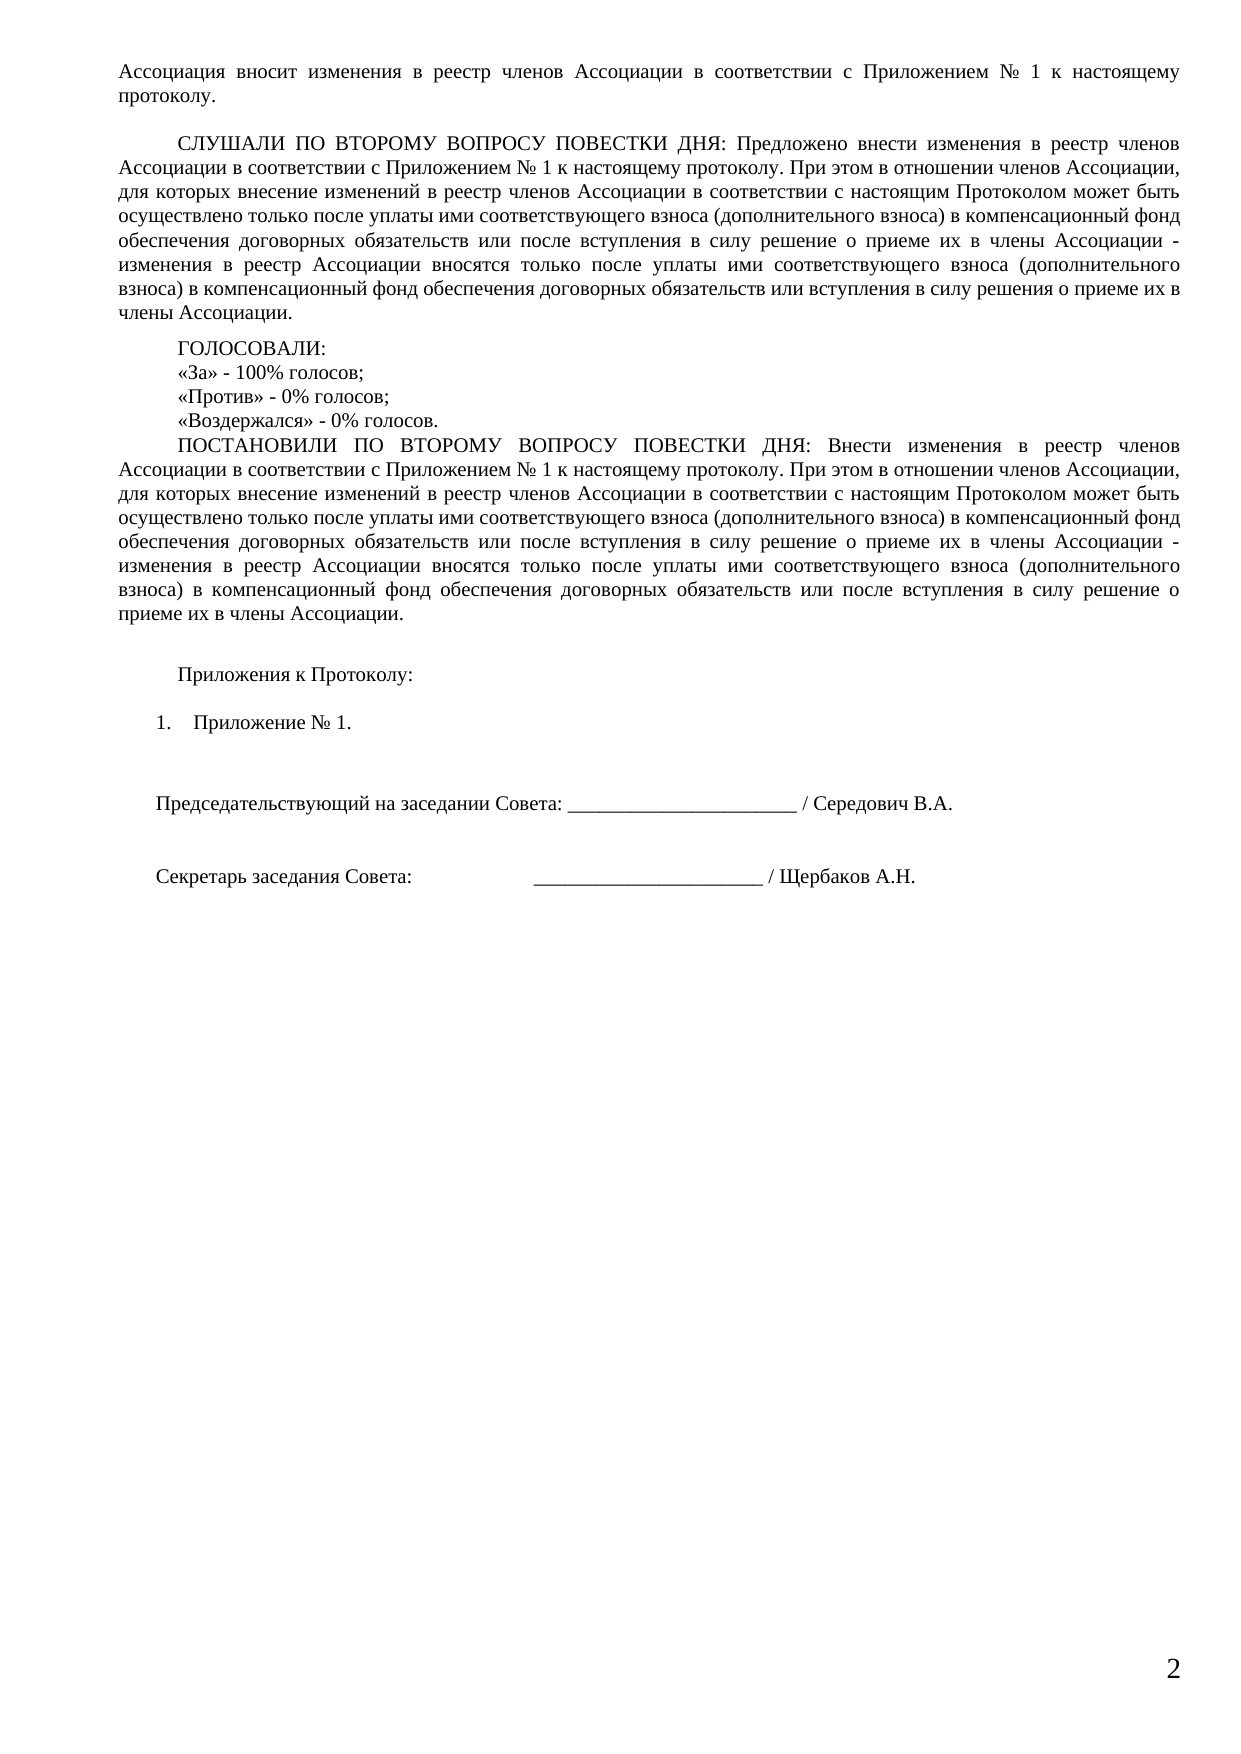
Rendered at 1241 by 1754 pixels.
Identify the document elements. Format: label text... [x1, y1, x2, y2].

text СЛУШАЛИ ПО ВТОРОМУ ВОПРОСУ ПОВЕСТКИ ДНЯ: Предложено внести изменения в реестр членов Ассоциации в соответствии с Приложением № 1 к настоящему протоколу. При этом в отношении членов Ассоциации, для которых внесение изменений в реестр членов Ассоциации в соответствии с настоящим Протоколом может быть осуществлено только после уплаты ими соответствующего взноса (дополнительного взноса) в компенсационный фонд обеспечения договорных обязательств или после вступления в силу решение о приеме их в члены Ассоциации - изменения в реестр Ассоциации вносятся только после уплаты ими соответствующего взноса (дополнительного взноса) в компенсационный фонд обеспечения договорных обязательств или вступления в силу решения о приеме их в члены Ассоциации. [118, 131, 1181, 324]
text «Против» - 0% голосов; [177, 384, 1181, 408]
text ГОЛОСОВАЛИ: [177, 336, 1181, 360]
text Председательствующий на заседании Совета: ______________________ / Середович В.А. [156, 791, 1181, 815]
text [118, 59, 1181, 107]
list Приложение № 1. [156, 710, 1181, 734]
text Секретарь заседания Совета: ______________________ / Щербаков А.Н. [156, 863, 1181, 916]
text «Воздержался» - 0% голосов. [177, 408, 1181, 432]
text «За» - 100% голосов; [177, 360, 1181, 384]
text Приложения к Протоколу: [118, 662, 1181, 686]
text ПОСТАНОВИЛИ ПО ВТОРОМУ ВОПРОСУ ПОВЕСТКИ ДНЯ: Внести изменения в реестр членов Ассоциации в соответствии с Приложением № 1 к настоящему протоколу. При этом в отношении членов Ассоциации, для которых внесение изменений в реестр членов Ассоциации в соответствии с настоящим Протоколом может быть осуществлено только после уплаты ими соответствующего взноса (дополнительного взноса) в компенсационный фонд обеспечения договорных обязательств или после вступления в силу решение о приеме их в члены Ассоциации - изменения в реестр Ассоциации вносятся только после уплаты ими соответствующего взноса (дополнительного взноса) в компенсационный фонд обеспечения договорных обязательств или после вступления в силу решение о приеме их в члены Ассоциации. [118, 432, 1181, 625]
